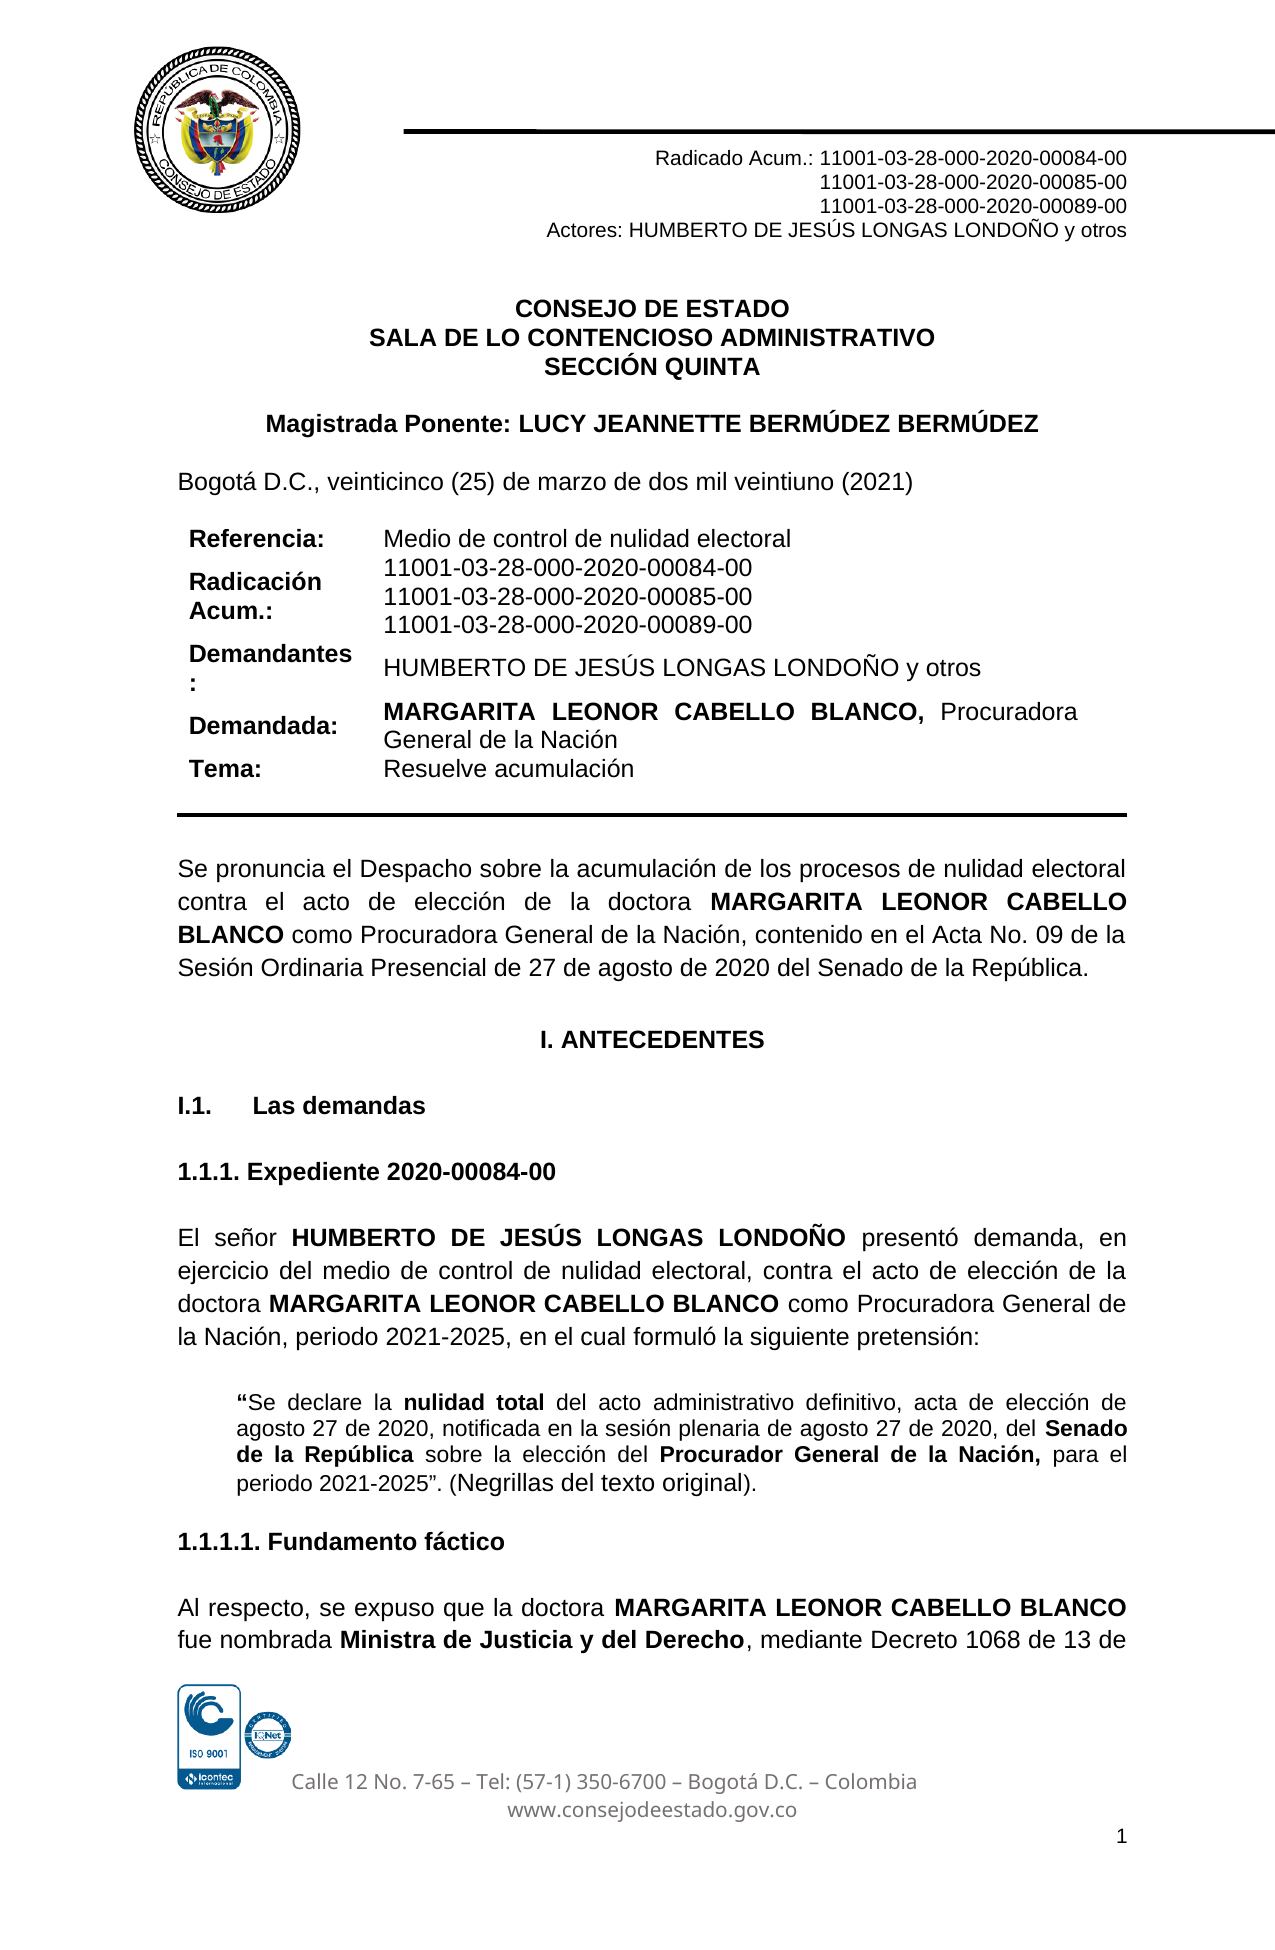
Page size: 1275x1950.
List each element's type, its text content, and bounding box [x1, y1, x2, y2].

text SALA DE LO CONTENCIOSO ADMINISTRATIVO [177, 323, 1127, 351]
table_header Medio de control de nulidad electoral [372, 524, 1089, 553]
picture [177, 1684, 292, 1790]
table_header Referencia: [177, 524, 372, 553]
text Bogotá D.C., veinticinco (25) de marzo de dos mil veintiuno (2021) [177, 466, 1127, 495]
list Las demandas [177, 1091, 1127, 1120]
text CONSEJO DE ESTADO [177, 294, 1127, 323]
table_cell MARGARITA LEONOR CABELLO BLANCO, Procuradora General de la Nación [372, 696, 1089, 754]
text 1.1.1.1. Fundamento fáctico [177, 1526, 1127, 1555]
text 1.1.1. Expediente 2020-00084-00 [177, 1157, 1127, 1186]
table_cell 11001-03-28-000-2020-00084-00 11001-03-28-000-2020-00085-00 11001-03-28-000-2020-00089-00 [372, 553, 1089, 639]
table_cell Radicación Acum.: [177, 553, 372, 639]
table_cell Demandada: [177, 696, 372, 754]
text “Se declare la nulidad total del acto administrativo definitivo, acta de elección de agosto 27 de 2020, notificada en la sesión plenaria de agosto 27 de 2020, del Senado de la República sobre la elección del Procurador General de la Nación, para el periodo 2021-2025”. (Negrillas del texto original). [236, 1388, 1127, 1496]
text Se pronuncia el Despacho sobre la acumulación de los procesos de nulidad electoral contra el acto de elección de la doctora MARGARITA LEONOR CABELLO BLANCO como Procuradora General de la Nación, contenido en el Acta No. 09 de la Sesión Ordinaria Presencial de 27 de agosto de 2020 del Senado de la República. [177, 854, 1127, 982]
table_cell Resuelve acumulación [372, 754, 1089, 783]
text Magistrada Ponente: LUCY JEANNETTE BERMÚDEZ BERMÚDEZ [177, 409, 1127, 438]
picture [115, 34, 319, 225]
text SECCIÓN QUINTA [177, 351, 1127, 380]
text I. ANTECEDENTES [177, 1025, 1127, 1054]
table_cell Tema: [177, 754, 372, 783]
table_cell Demandantes: [177, 639, 372, 696]
text El señor HUMBERTO DE JESÚS LONGAS LONDOÑO presentó demanda, en ejercicio del medio de control de nulidad electoral, contra el acto de elección de la doctora MARGARITA LEONOR CABELLO BLANCO como Procuradora General de la Nación, periodo 2021-2025, en el cual formuló la siguiente pretensión: [177, 1223, 1127, 1351]
table_cell HUMBERTO DE JESÚS LONGAS LONDOÑO y otros [372, 639, 1089, 696]
